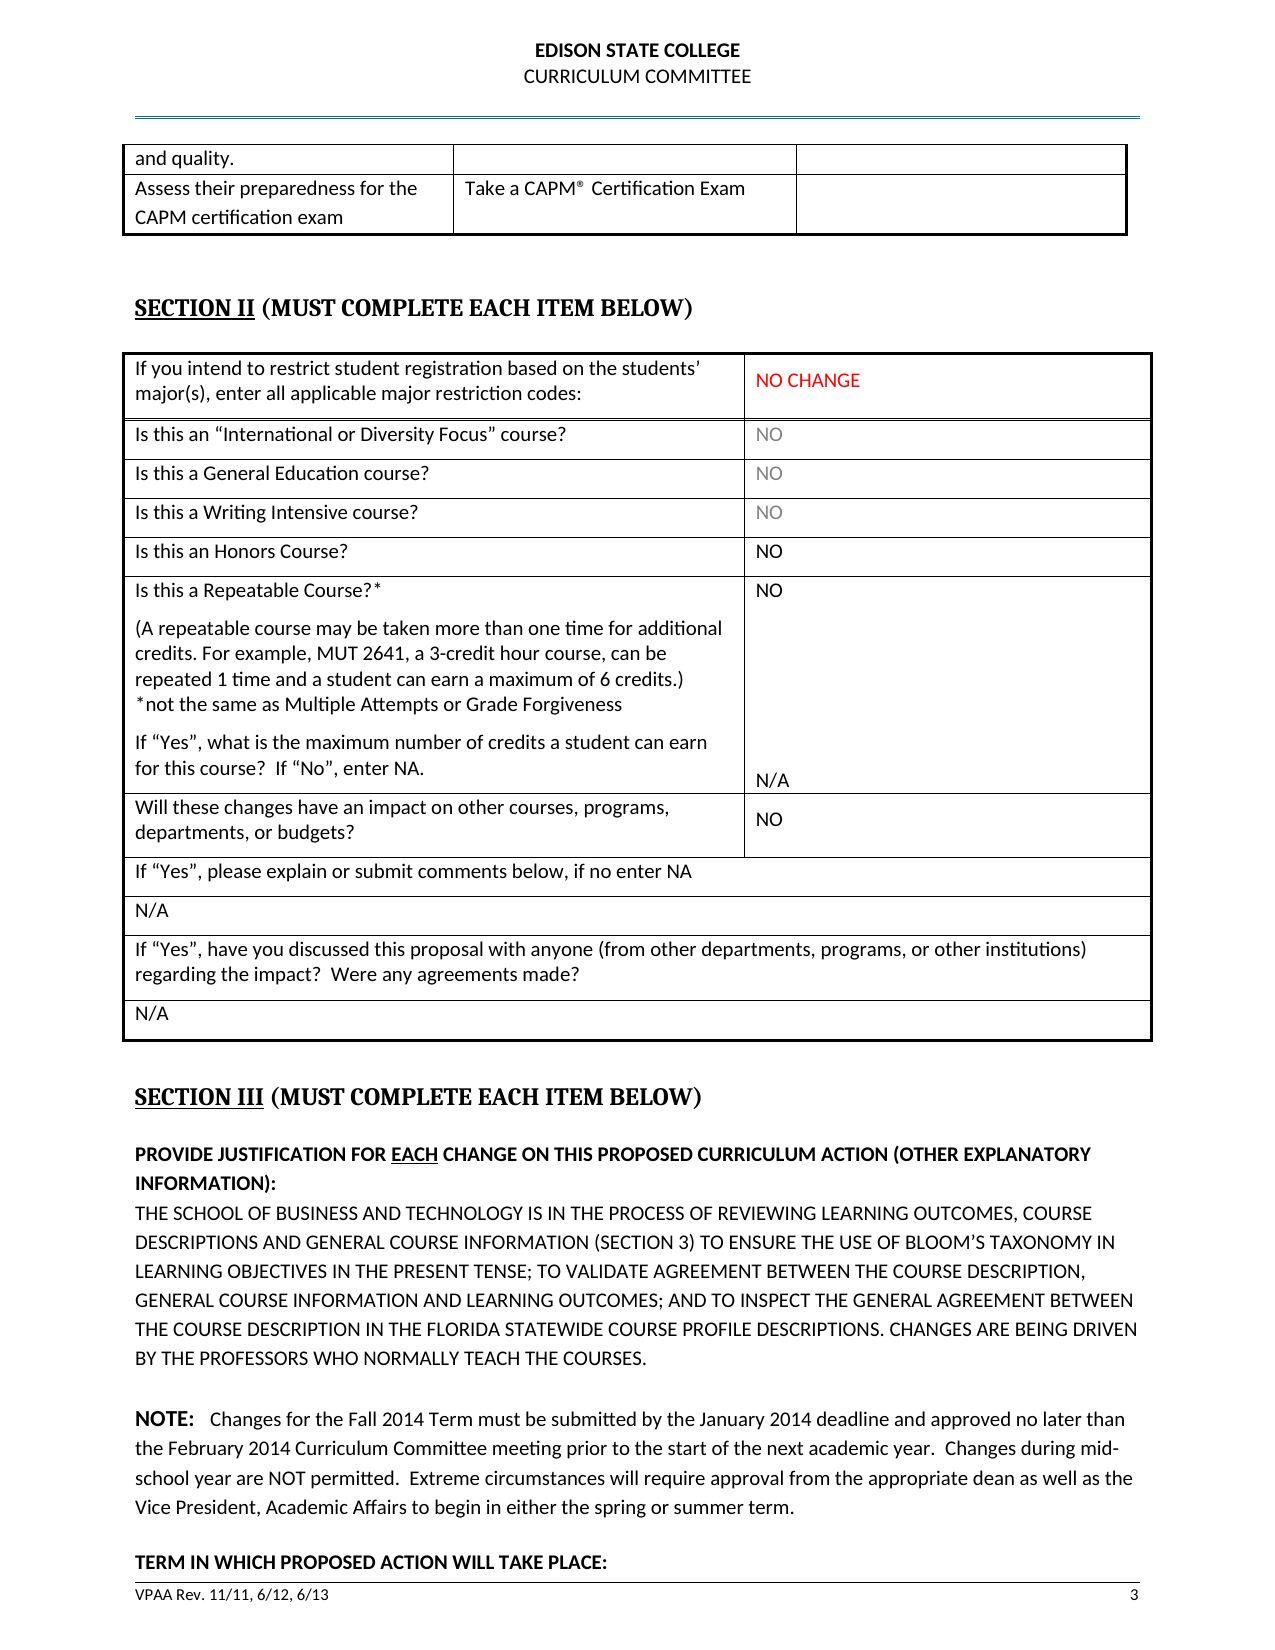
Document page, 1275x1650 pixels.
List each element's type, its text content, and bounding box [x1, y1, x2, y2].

table_header no change [745, 355, 1150, 418]
table_cell Is this a General Education course? [125, 460, 744, 498]
table_cell Is this an Honors Course? [125, 538, 744, 576]
table_cell Is this a Writing Intensive course? [125, 499, 744, 537]
table_cell [797, 145, 1125, 174]
table_cell [745, 460, 1150, 498]
text PROVIDE JUSTIFICATION FOR EACH CHANGE ON THIS PROPOSED CURRICULUM ACTION (OTHER EXPLANATORY INFORMATION): [135, 1141, 1140, 1196]
table_cell Is this an “International or Diversity Focus” course? [125, 421, 744, 459]
table_cell Assess their preparedness for the CAPM certification exam [125, 175, 453, 233]
table_cell Take a CAPM® Certification Exam [454, 175, 796, 233]
table_cell Will these changes have an impact on other courses, programs, departments, or budgets? [125, 794, 744, 857]
table_cell If “Yes”, have you discussed this proposal with anyone (from other departments, programs, or other institutions) regarding the impact? Were any agreements made? [125, 936, 1150, 999]
table_cell [745, 794, 1150, 857]
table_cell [454, 145, 796, 174]
subtitle SECTION III (MUST COMPLETE EACH ITEM BELOW) [135, 1083, 1140, 1112]
subtitle SECTION II (must complete each item below) [135, 265, 1140, 322]
text TERM IN WHICH PROPOSED ACTION WILL TAKE PLACE: [135, 1549, 1140, 1575]
table_cell [745, 499, 1150, 537]
table_cell Is this a Repeatable Course?* (A repeatable course may be taken more than one time for additional credits. For example, MUT 2641, a 3-credit hour course, can be repeated 1 time and a student can earn a maximum of 6 credits.) *not the same as Multiple Attempts or Grade Forgiveness If “Yes”, what is the maximum number of credits a student can earn for this course? If “No”, enter NA. [125, 577, 744, 793]
table_cell [125, 897, 1150, 935]
table_cell [745, 421, 1150, 459]
table_cell If “Yes”, please explain or submit comments below, if no enter NA [125, 858, 1150, 896]
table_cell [125, 145, 453, 174]
table_cell [745, 538, 1150, 576]
table_cell [745, 577, 1150, 793]
table_cell [797, 175, 1125, 233]
table_header If you intend to restrict student registration based on the students’ major(s), enter all applicable major restriction codes: [125, 355, 744, 418]
table_cell [125, 1001, 1150, 1038]
text nOTE: Changes for the Fall 2014 Term must be submitted by the January 2014 deadline and approved no later than the February 2014 Curriculum Committee meeting prior to the start of the next academic year. Changes during mid-school year are NOT permitted. Extreme circumstances will require approval from the appropriate dean as well as the Vice President, Academic Affairs to begin in either the spring or summer term. [135, 1404, 1140, 1519]
